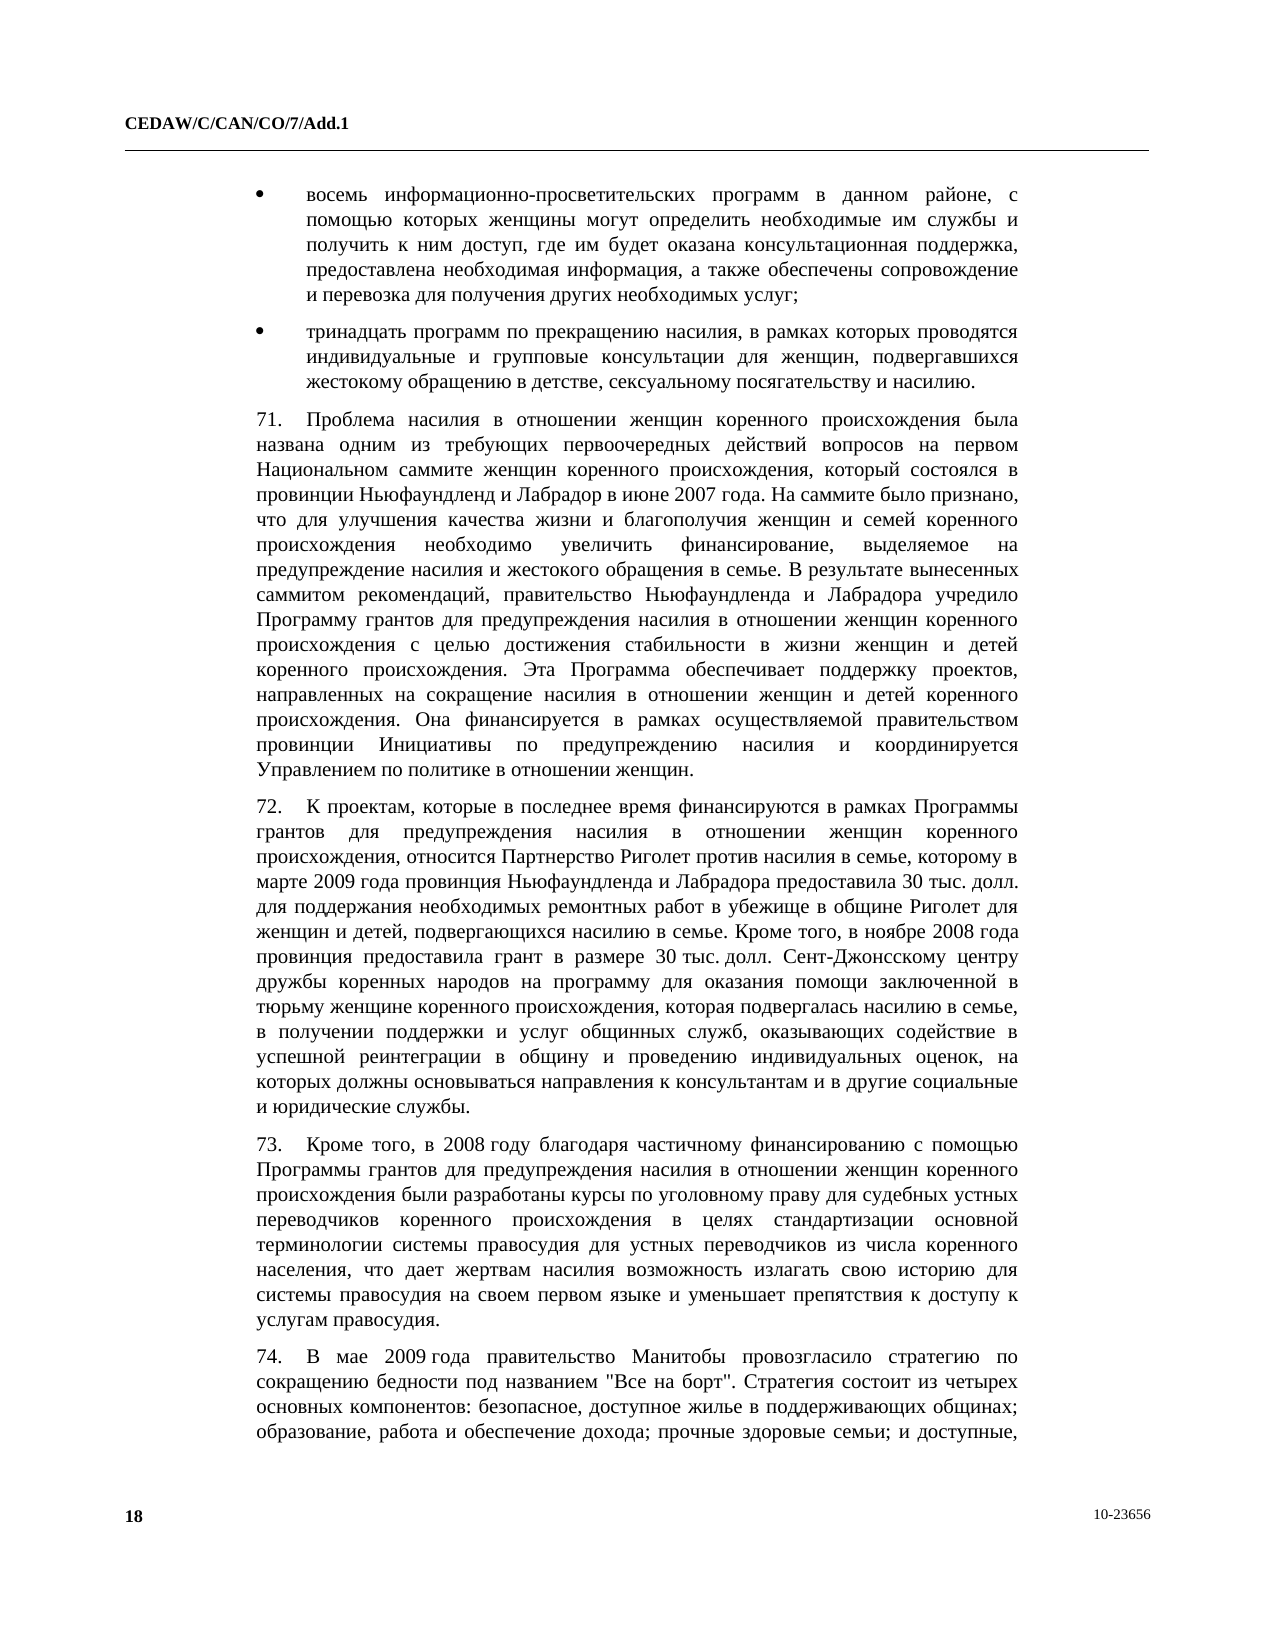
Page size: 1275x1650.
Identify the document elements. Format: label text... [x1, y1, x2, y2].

text 71. Проблема насилия в отношении женщин коренного происхождения была названа одним из требующих первоочередных действий вопросов на первом Национальном саммите женщин коренного происхождения, который состоялся в провинции Ньюфаундленд и Лабрадор в июне 2007 года. На саммите было признано, что для улучшения качества жизни и благополучия женщин и семей коренного происхождения необходимо увеличить финансирование, выделяемое на предупреждение насилия и жестокого обращения в семье. В результате вынесенных саммитом рекомендаций, правительство Ньюфаундленда и Лабрадора учредило Программу грантов для предупреждения насилия в отношении женщин коренного происхождения с целью достижения стабильности в жизни женщин и детей коренного происхождения. Эта Программа обеспечивает поддержку проектов, направленных на сокращение насилия в отношении женщин и детей коренного происхождения. Она финансируется в рамках осуществляемой правительством провинции Инициативы по предупреждению насилия и координируется Управлением по политике в отношении женщин. [256, 406, 1019, 781]
text 72. К проектам, которые в последнее время финансируются в рамках Программы грантов для предупреждения насилия в отношении женщин коренного происхождения, относится Партнерство Риголет против насилия в семье, которому в марте 2009 года провинция Ньюфаундленда и Лабрадора предоставила 30 тыс. долл. для поддержания необходимых ремонтных работ в убежище в общине Риголет для женщин и детей, подвергающихся насилию в семье. Кроме того, в ноябре 2008 года провинция предоставила грант в размере 30 тыс. долл. Сент-Джонсскому центру дружбы коренных народов на программу для оказания помощи заключенной в тюрьму женщине коренного происхождения, которая подвергалась насилию в семье, в получении поддержки и услуг общинных служб, оказывающих содействие в успешной реинтеграции в общину и проведению индивидуальных оценок, на которых должны основываться направления к консультантам и в другие социальные и юридические службы. [256, 794, 1019, 1119]
text 73. Кроме того, в 2008 году благодаря частичному финансированию с помощью Программы грантов для предупреждения насилия в отношении женщин коренного происхождения были разработаны курсы по уголовному праву для судебных устных переводчиков коренного происхождения в целях стандартизации основной терминологии системы правосудия для устных переводчиков из числа коренного населения, что дает жертвам насилия возможность излагать свою историю для системы правосудия на своем первом языке и уменьшает препятствия к доступу к услугам правосудия. [256, 1131, 1019, 1331]
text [256, 1344, 1019, 1444]
text тринадцать программ по прекращению насилия, в рамках которых проводятся индивидуальные и групповые консультации для женщин, подвергавшихся жестокому обращению в детстве, сексуальному посягательству и насилию. [256, 319, 1019, 394]
text восемь информационно-просветительских программ в данном районе, с помощью которых женщины могут определить необходимые им службы и получить к ним доступ, где им будет оказана консультационная поддержка, предоставлена необходимая информация, а также обеспечены сопровождение и перевозка для получения других необходимых услуг; [256, 181, 1019, 306]
